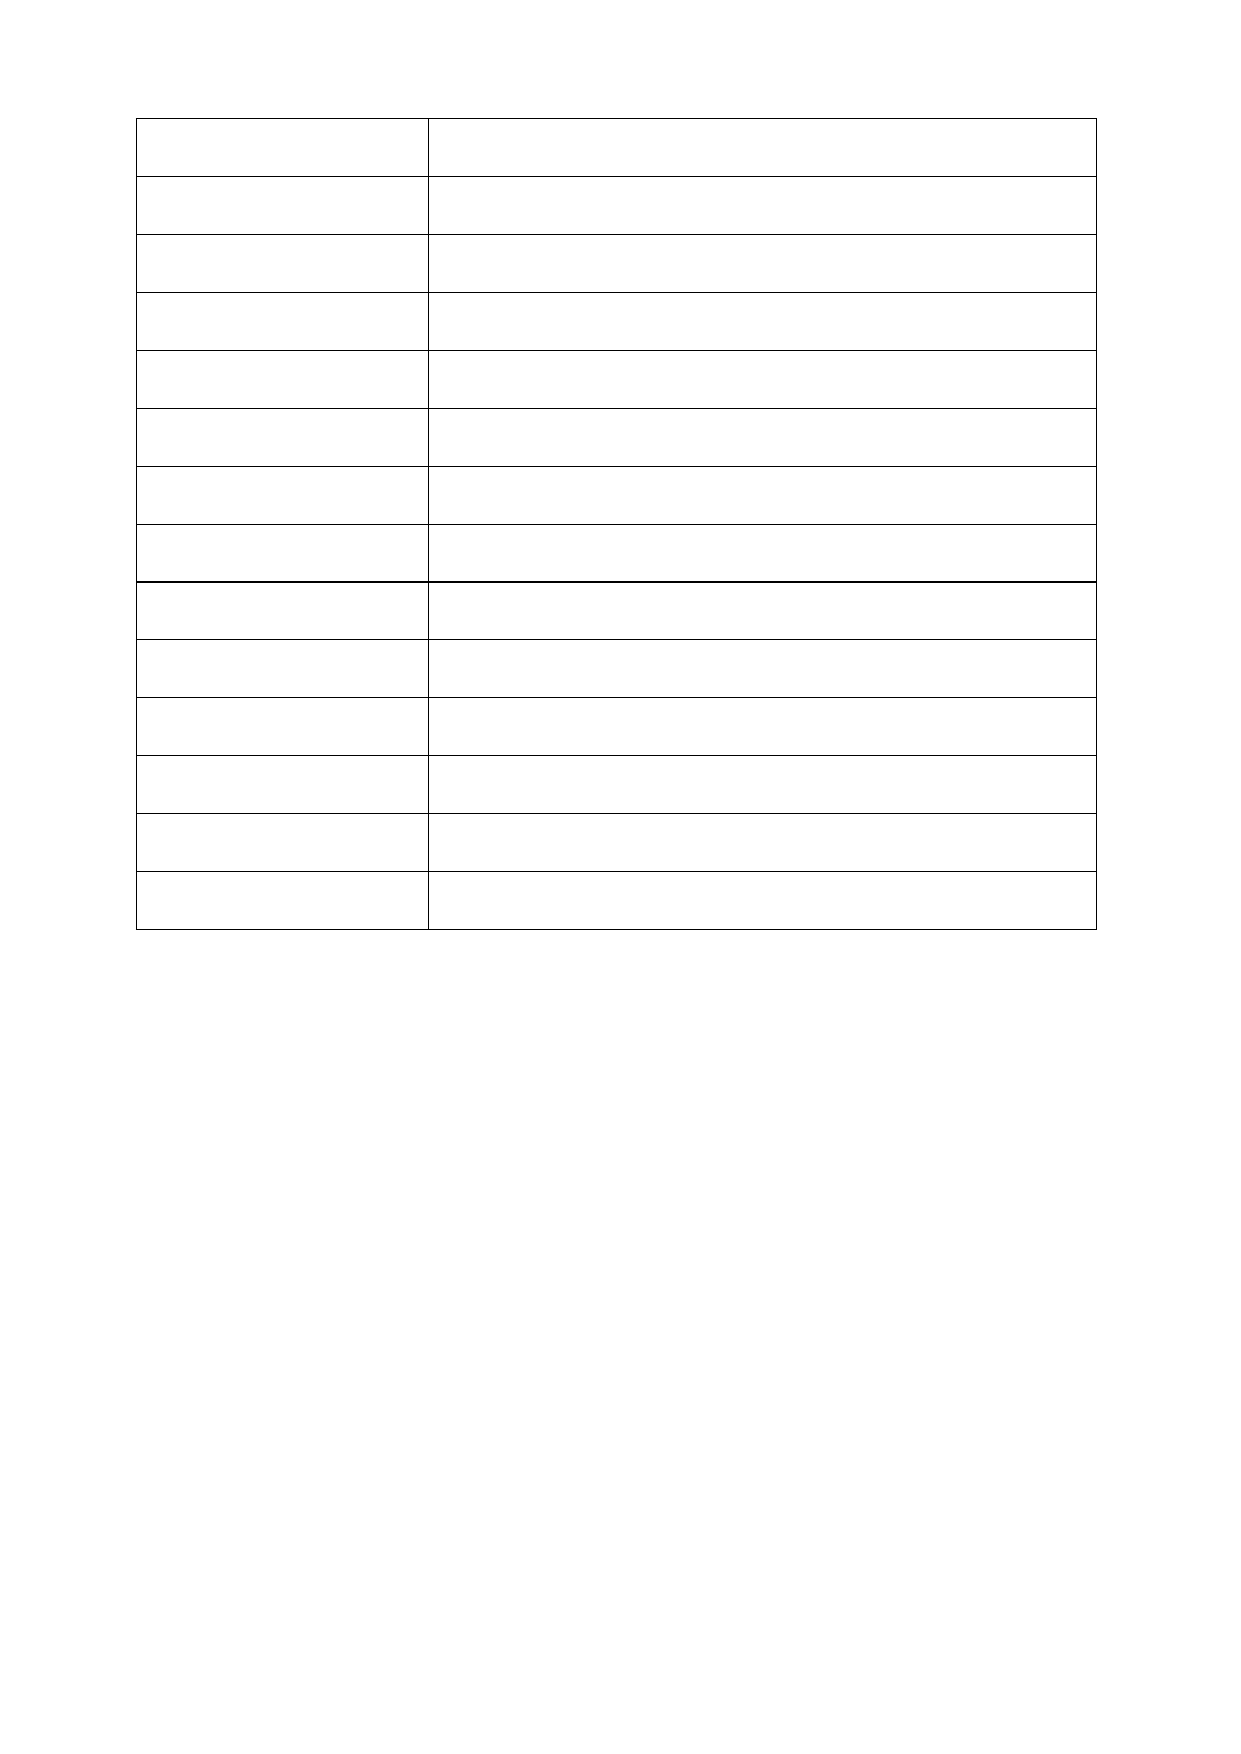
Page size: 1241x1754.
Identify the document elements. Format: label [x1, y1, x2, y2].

table_cell [429, 525, 1096, 581]
table_cell [137, 293, 428, 350]
table_cell [429, 583, 1096, 639]
table_cell [137, 698, 428, 755]
table_cell [429, 351, 1096, 408]
table_cell [137, 872, 428, 929]
table_cell [429, 293, 1096, 350]
table_cell [429, 409, 1096, 466]
table_cell [137, 583, 428, 639]
table_cell [137, 640, 428, 697]
table_cell [429, 872, 1096, 929]
table_cell [429, 467, 1096, 523]
table_cell [137, 351, 428, 408]
table_cell [429, 177, 1096, 234]
table_cell [429, 814, 1096, 871]
table_cell [137, 467, 428, 523]
table_cell [137, 119, 428, 176]
table_cell [137, 409, 428, 466]
table_cell [429, 756, 1096, 813]
table_cell [137, 814, 428, 871]
table_cell [429, 235, 1096, 292]
table_cell [429, 698, 1096, 755]
table_cell [137, 756, 428, 813]
table_cell [429, 640, 1096, 697]
table_cell [429, 119, 1096, 176]
table_cell [137, 177, 428, 234]
table_cell [137, 525, 428, 581]
table_cell [137, 235, 428, 292]
